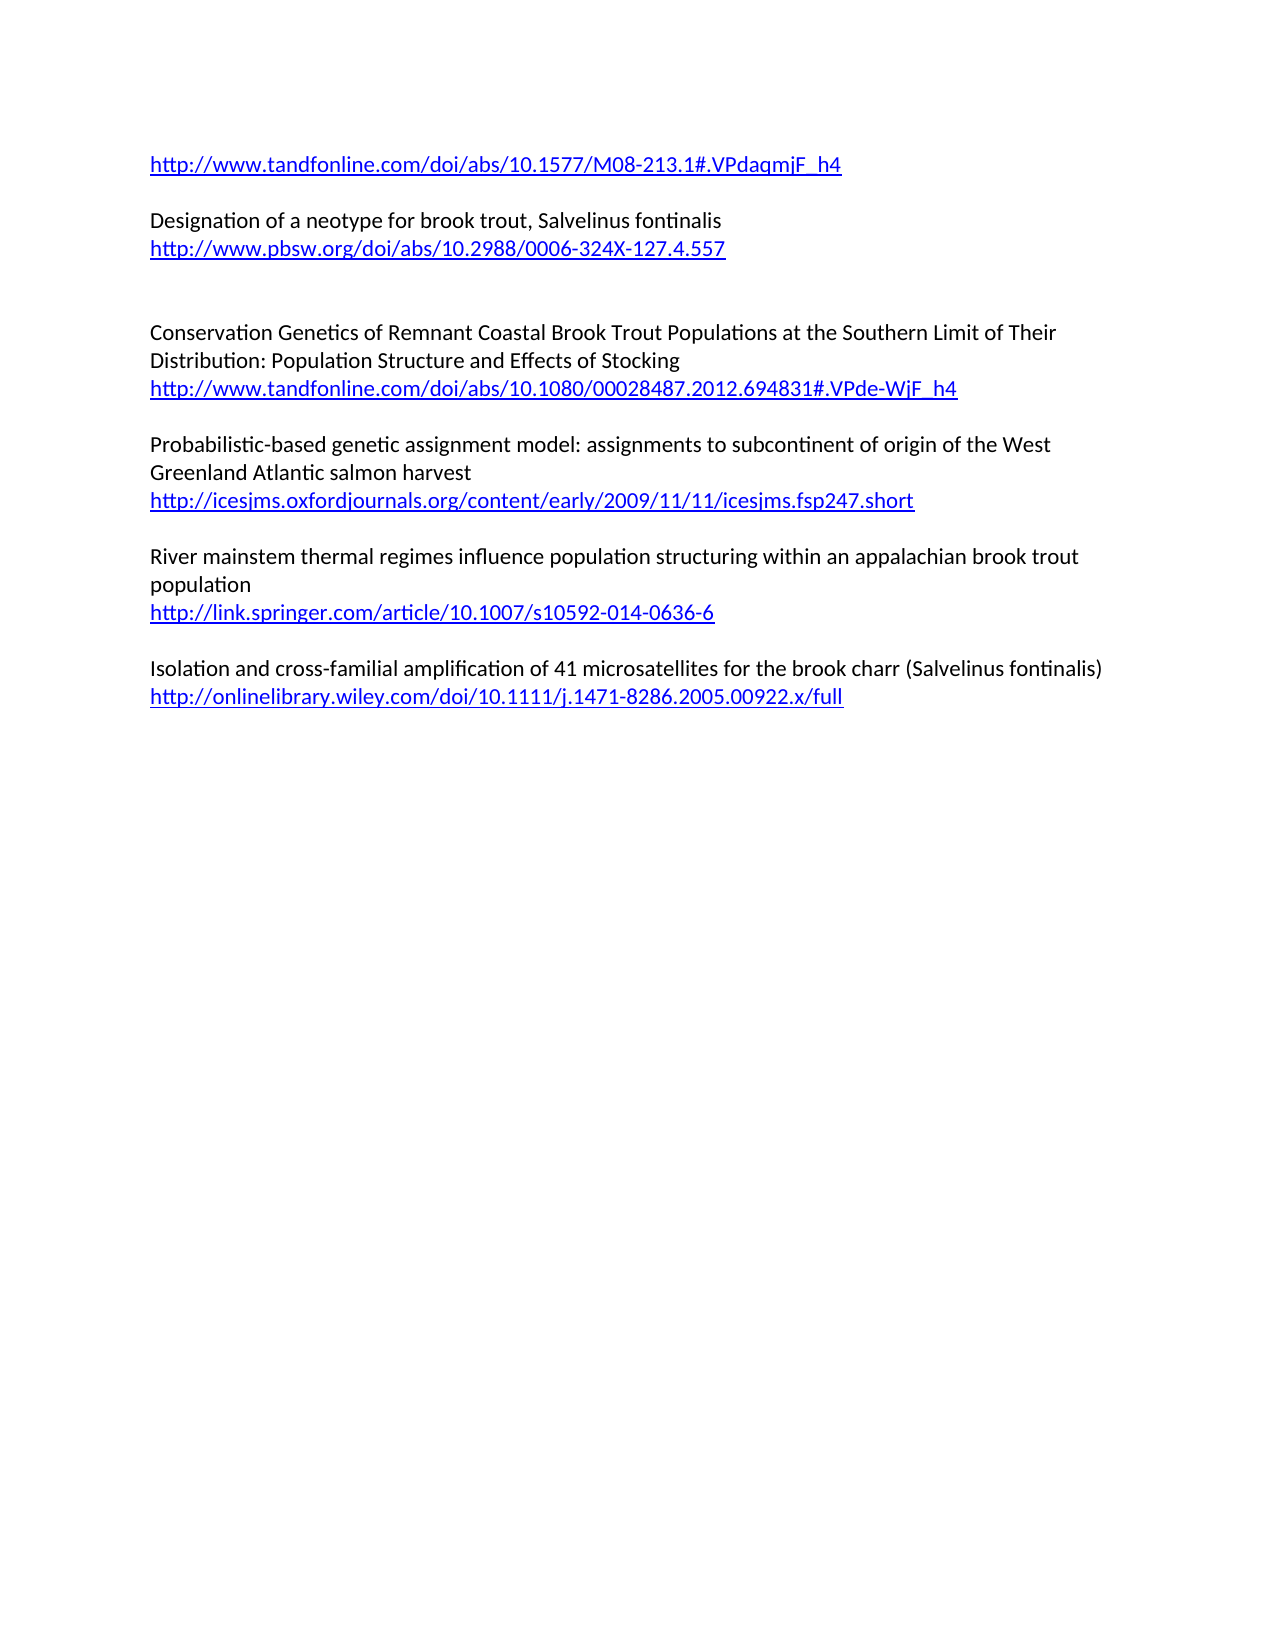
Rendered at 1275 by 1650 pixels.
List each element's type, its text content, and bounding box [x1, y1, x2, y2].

text http://www.tandfonline.com/doi/abs/10.1577/M08-213.1#.VPdaqmjF_h4 [150, 150, 1125, 178]
text http://icesjms.oxfordjournals.org/content/early/2009/11/11/icesjms.fsp247.short [150, 486, 1125, 514]
text http://www.tandfonline.com/doi/abs/10.1080/00028487.2012.694831#.VPde-WjF_h4 [150, 374, 1125, 402]
text http://link.springer.com/article/10.1007/s10592-014-0636-6 [150, 598, 1125, 626]
text http://www.pbsw.org/doi/abs/10.2988/0006-324X-127.4.557 [150, 234, 1125, 262]
text Isolation and cross-familial amplification of 41 microsatellites for the brook charr (Salvelinus fontinalis) [150, 654, 1125, 682]
text http://onlinelibrary.wiley.com/doi/10.1111/j.1471-8286.2005.00922.x/full [150, 682, 1125, 710]
text River mainstem thermal regimes influence population structuring within an appalachian brook trout population [150, 542, 1125, 598]
text Probabilistic-based genetic assignment model: assignments to subcontinent of origin of the West Greenland Atlantic salmon harvest [150, 430, 1125, 486]
text Conservation Genetics of Remnant Coastal Brook Trout Populations at the Southern Limit of Their Distribution: Population Structure and Effects of Stocking [150, 318, 1125, 374]
text Designation of a neotype for brook trout, Salvelinus fontinalis [150, 206, 1125, 234]
